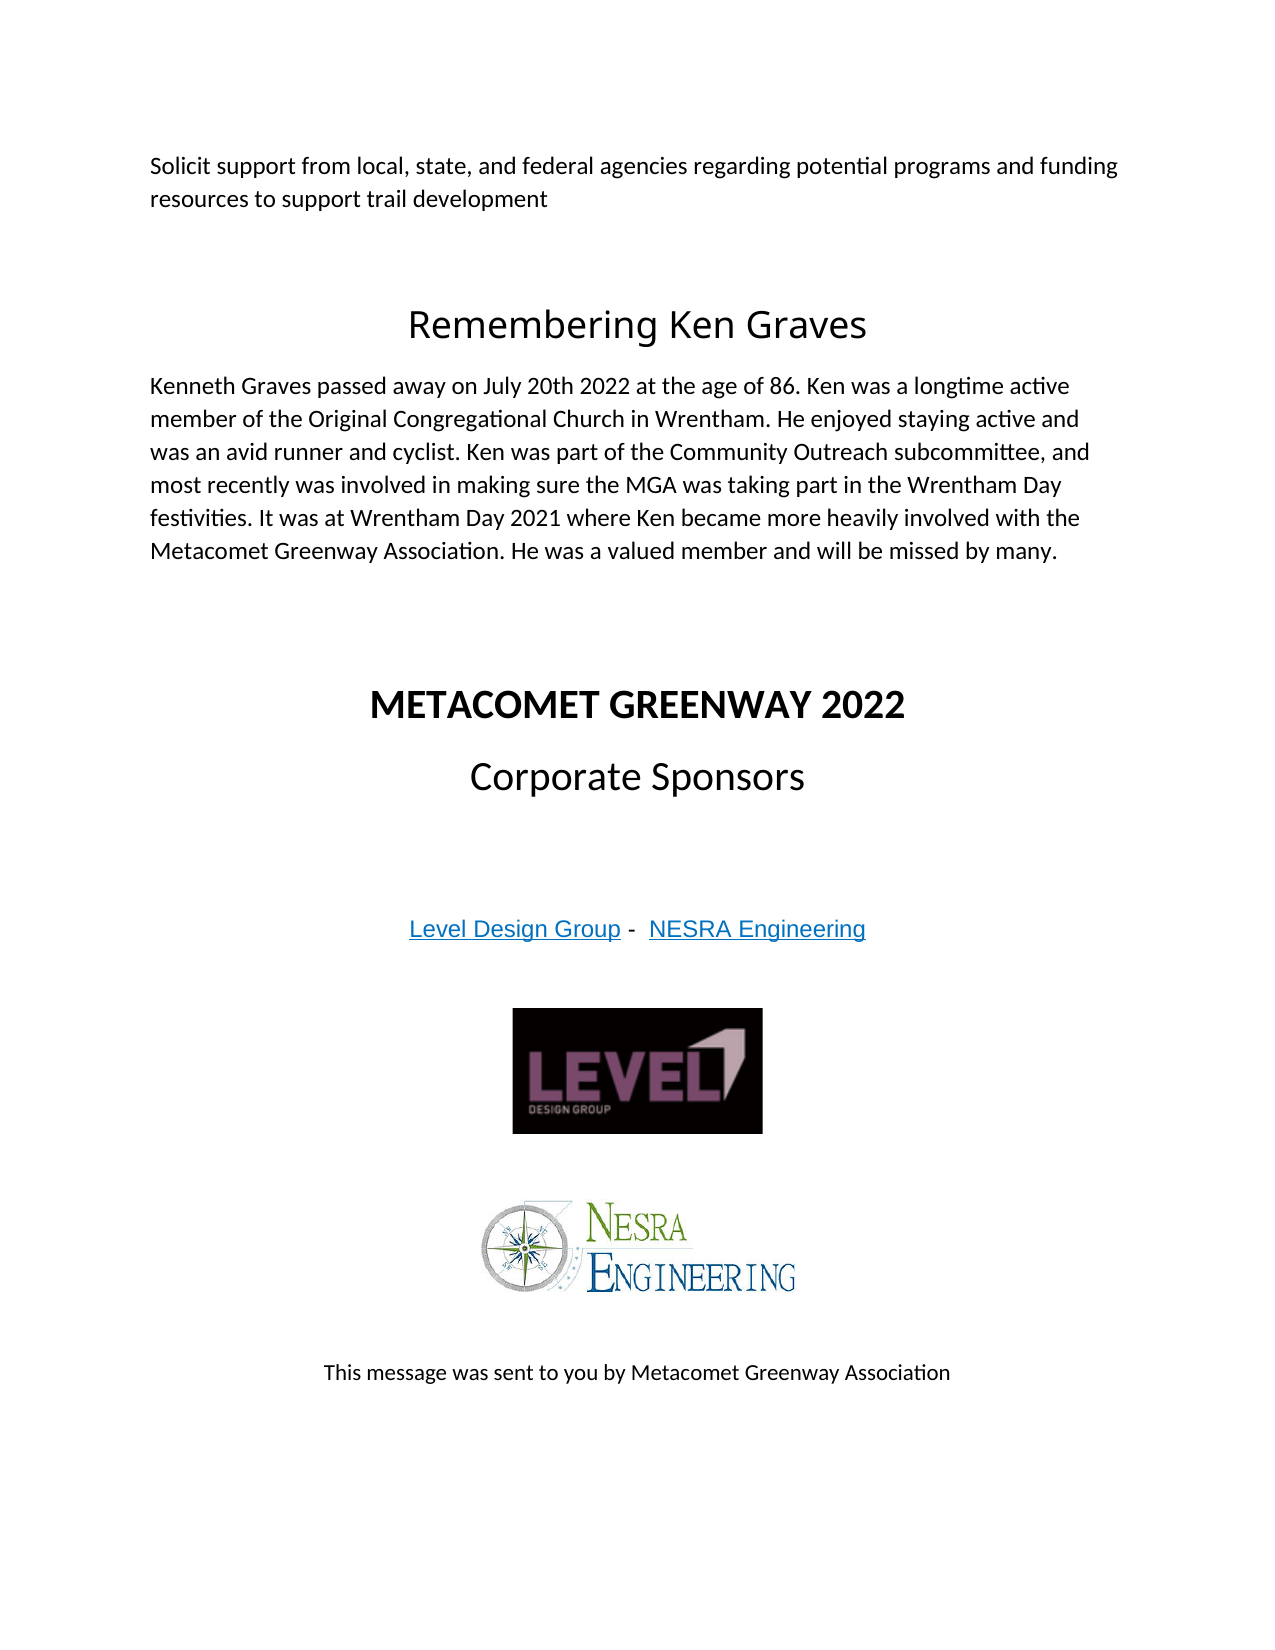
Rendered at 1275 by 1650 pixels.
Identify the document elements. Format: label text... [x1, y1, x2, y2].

text Level Design Group - NESRA Engineering [150, 915, 1125, 943]
text METACOMET GREENWAY 2022 [150, 678, 1125, 729]
text Solicit support from local, state, and federal agencies regarding potential programs and funding resources to support trail development [150, 150, 1125, 213]
picture [480, 1199, 795, 1293]
text This message was sent to you by Metacomet Greenway Association [150, 1358, 1125, 1386]
text Corporate Sponsors [150, 750, 1125, 801]
text Kenneth Graves passed away on July 20th 2022 at the age of 86. Ken was a longtime active member of the Original Congregational Church in Wrentham. He enjoyed staying active and was an avid runner and cyclist. Ken was part of the Community Outreach subcommittee, and most recently was involved in making sure the MGA was taking part in the Wrentham Day festivities. It was at Wrentham Day 2021 where Ken became more heavily involved with the Metacomet Greenway Association. He was a valued member and will be missed by many. [150, 370, 1125, 566]
picture [512, 1008, 763, 1134]
text Remembering Ken Graves [150, 299, 1125, 350]
